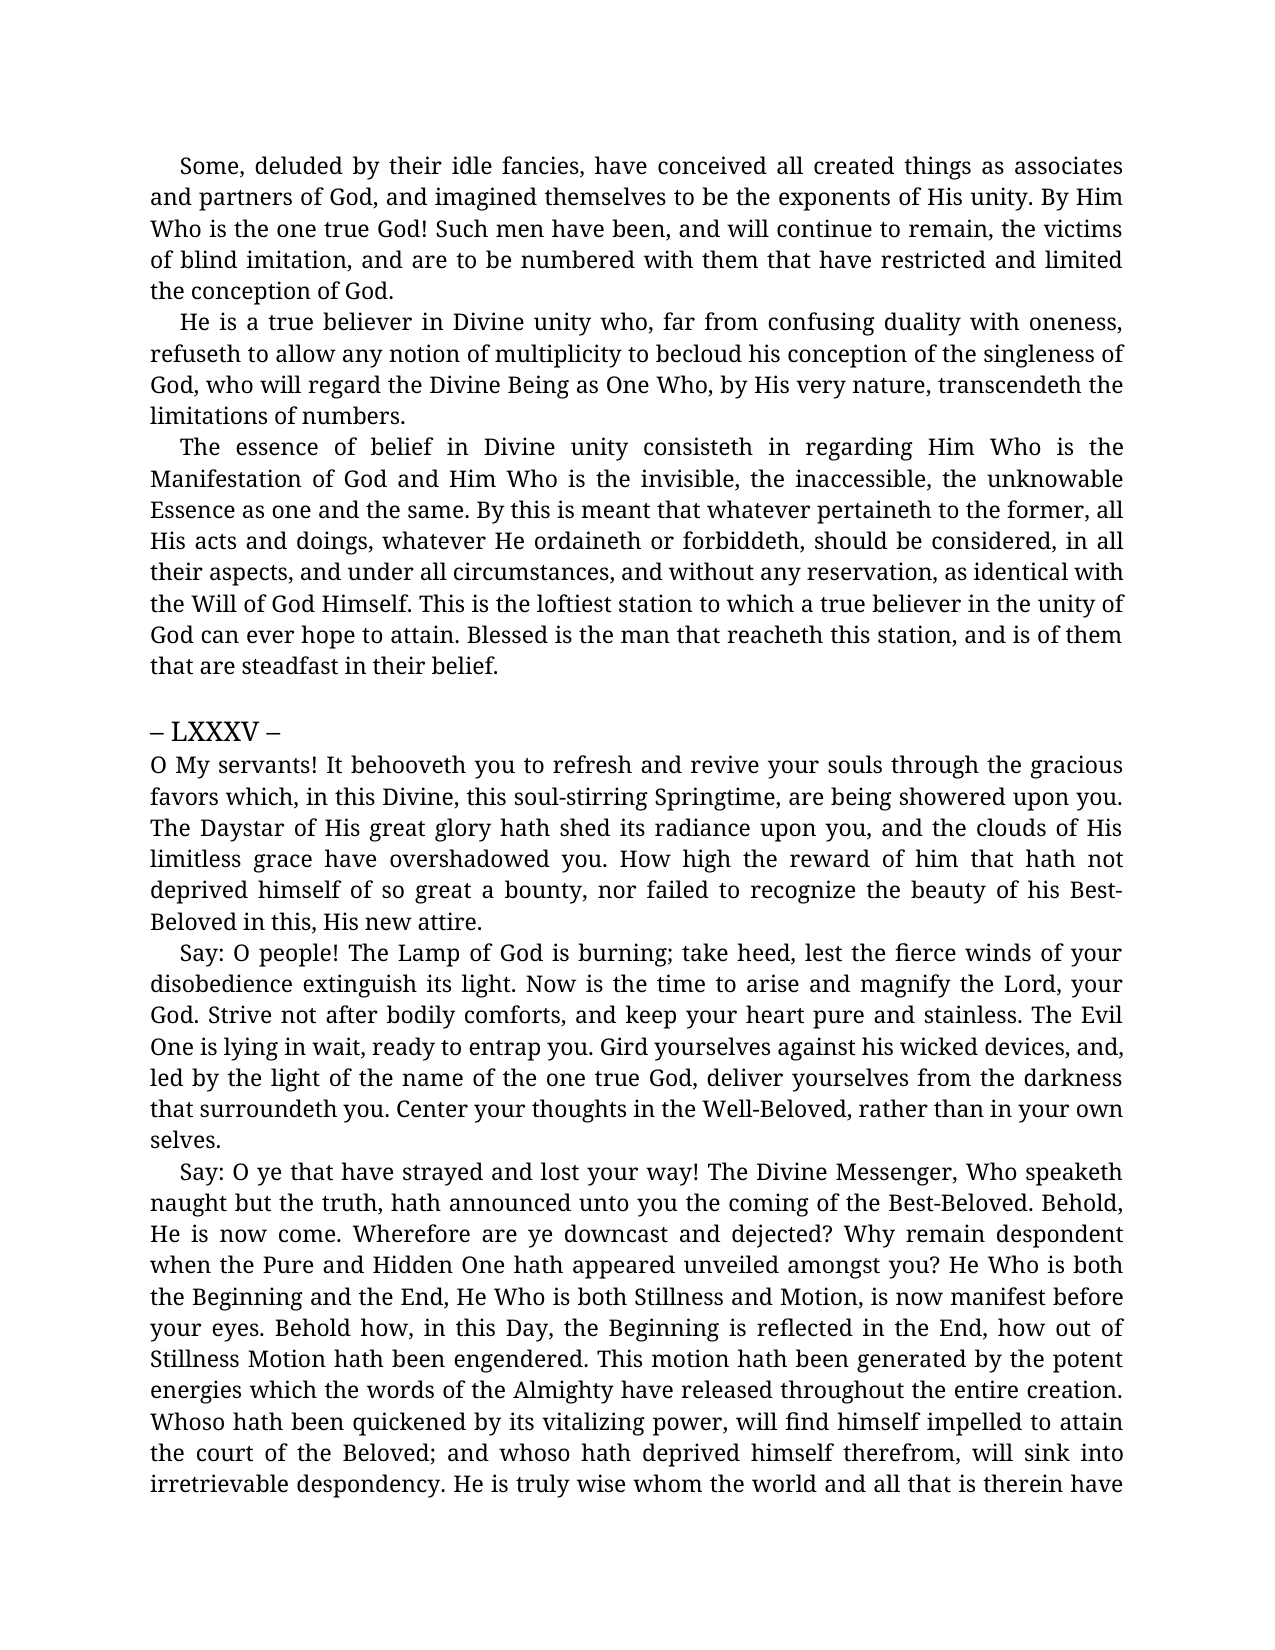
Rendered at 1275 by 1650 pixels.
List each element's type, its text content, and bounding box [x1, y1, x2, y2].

text The essence of belief in Divine unity consisteth in regarding Him Who is the Manifestation of God and Him Who is the invisible, the inaccessible, the unknowable Essence as one and the same. By this is meant that whatever pertaineth to the former, all His acts and doings, whatever He ordaineth or forbiddeth, should be considered, in all their aspects, and under all circumstances, and without any reservation, as identical with the Will of God Himself. This is the loftiest station to which a true believer in the unity of God can ever hope to attain. Blessed is the man that reacheth this station, and is of them that are steadfast in their belief. [150, 431, 1125, 681]
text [150, 1156, 1125, 1499]
text He is a true believer in Divine unity who, far from confusing duality with oneness, refuseth to allow any notion of multiplicity to becloud his conception of the singleness of God, who will regard the Divine Being as One Who, by His very nature, transcendeth the limitations of numbers. [150, 306, 1125, 431]
text O My servants! It behooveth you to refresh and revive your souls through the gracious favors which, in this Divine, this soul-stirring Springtime, are being showered upon you. The Daystar of His great glory hath shed its radiance upon you, and the clouds of His limitless grace have overshadowed you. How high the reward of him that hath not deprived himself of so great a bounty, nor failed to recognize the beauty of his Best-Beloved in this, His new attire. [150, 749, 1125, 937]
text Say: O people! The Lamp of God is burning; take heed, lest the fierce winds of your disobedience extinguish its light. Now is the time to arise and magnify the Lord, your God. Strive not after bodily comforts, and keep your heart pure and stainless. The Evil One is lying in wait, ready to entrap you. Gird yourselves against his wicked devices, and, led by the light of the name of the one true God, deliver yourselves from the darkness that surroundeth you. Center your thoughts in the Well-Beloved, rather than in your own selves. [150, 937, 1125, 1156]
text Some, deluded by their idle fancies, have conceived all created things as associates and partners of God, and imagined themselves to be the exponents of His unity. By Him Who is the one true God! Such men have been, and will continue to remain, the victims of blind imitation, and are to be numbered with them that have restricted and limited the conception of God. [150, 150, 1125, 306]
